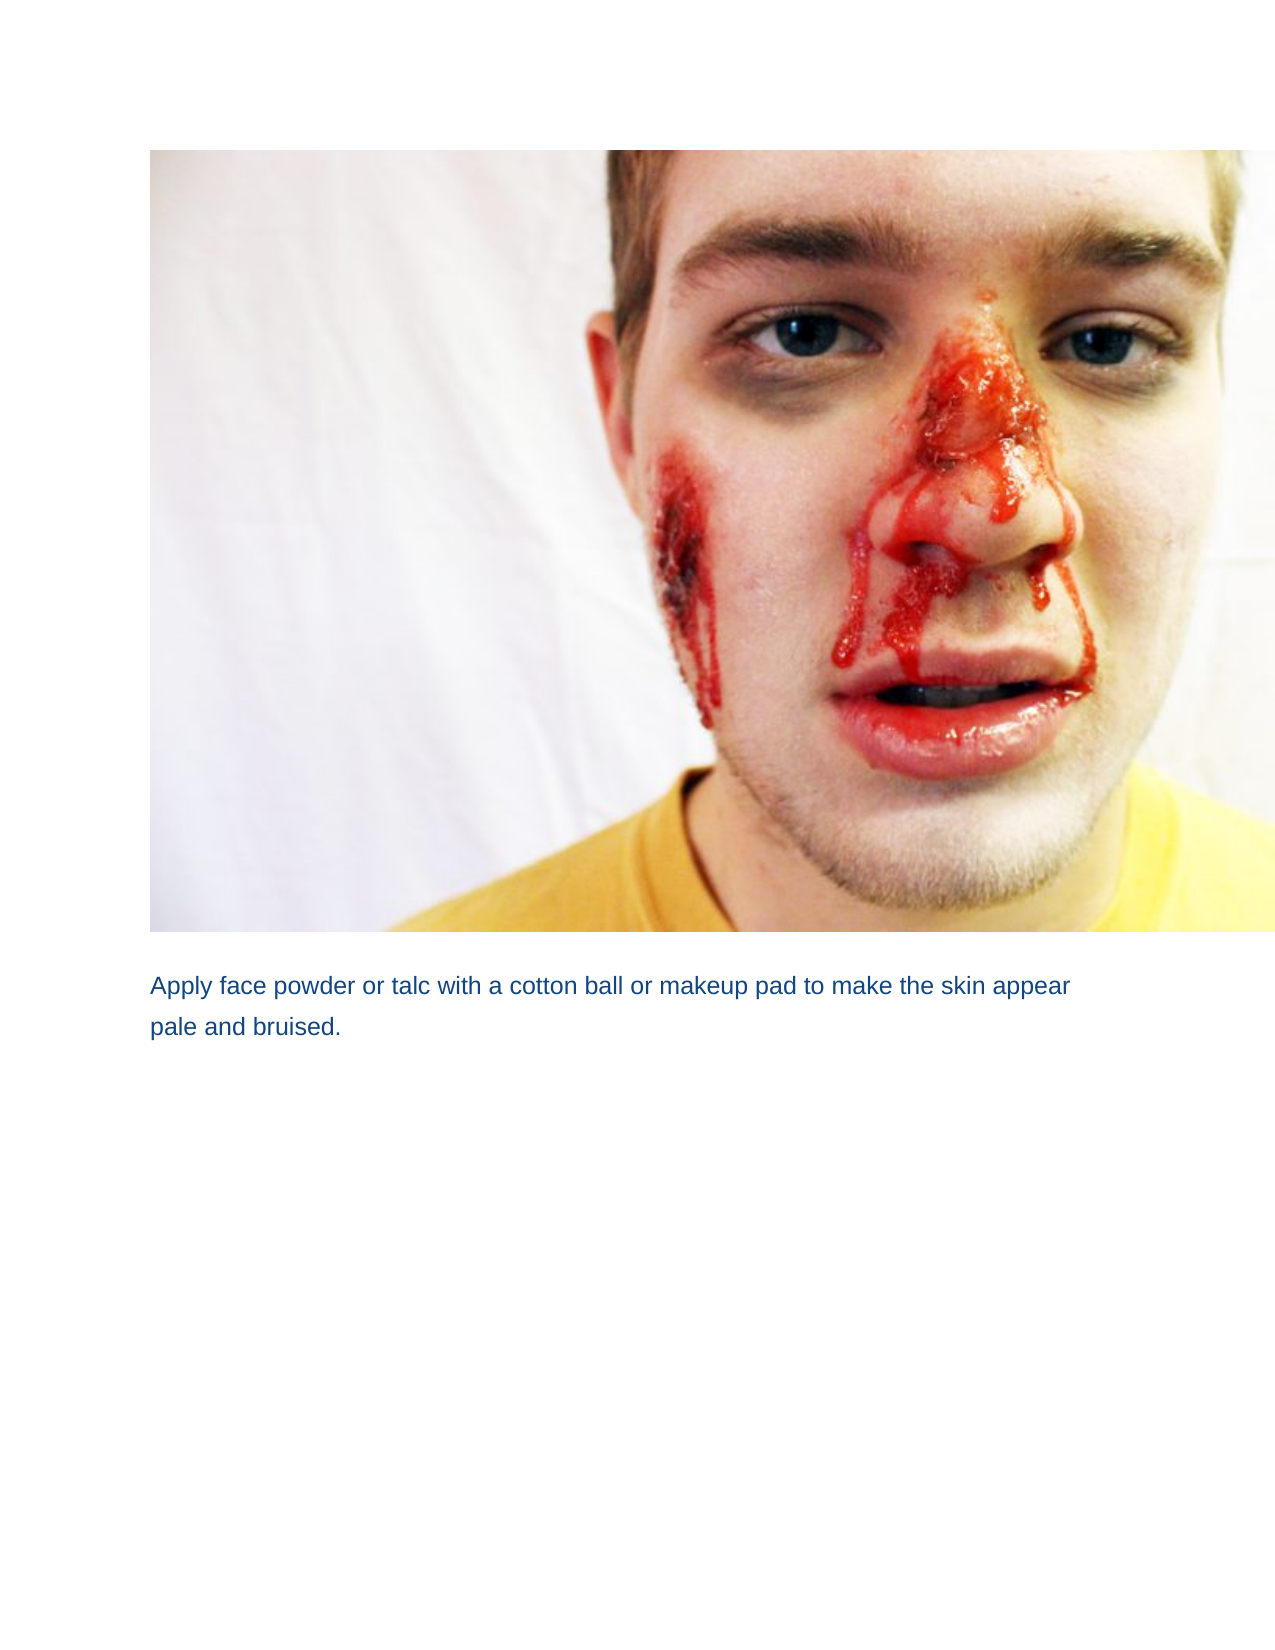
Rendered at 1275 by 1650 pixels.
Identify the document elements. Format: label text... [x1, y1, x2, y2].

text Apply face powder or talc with a cotton ball or makeup pad to make the skin appear pale and bruised. [150, 959, 1125, 1041]
picture [150, 150, 1275, 932]
